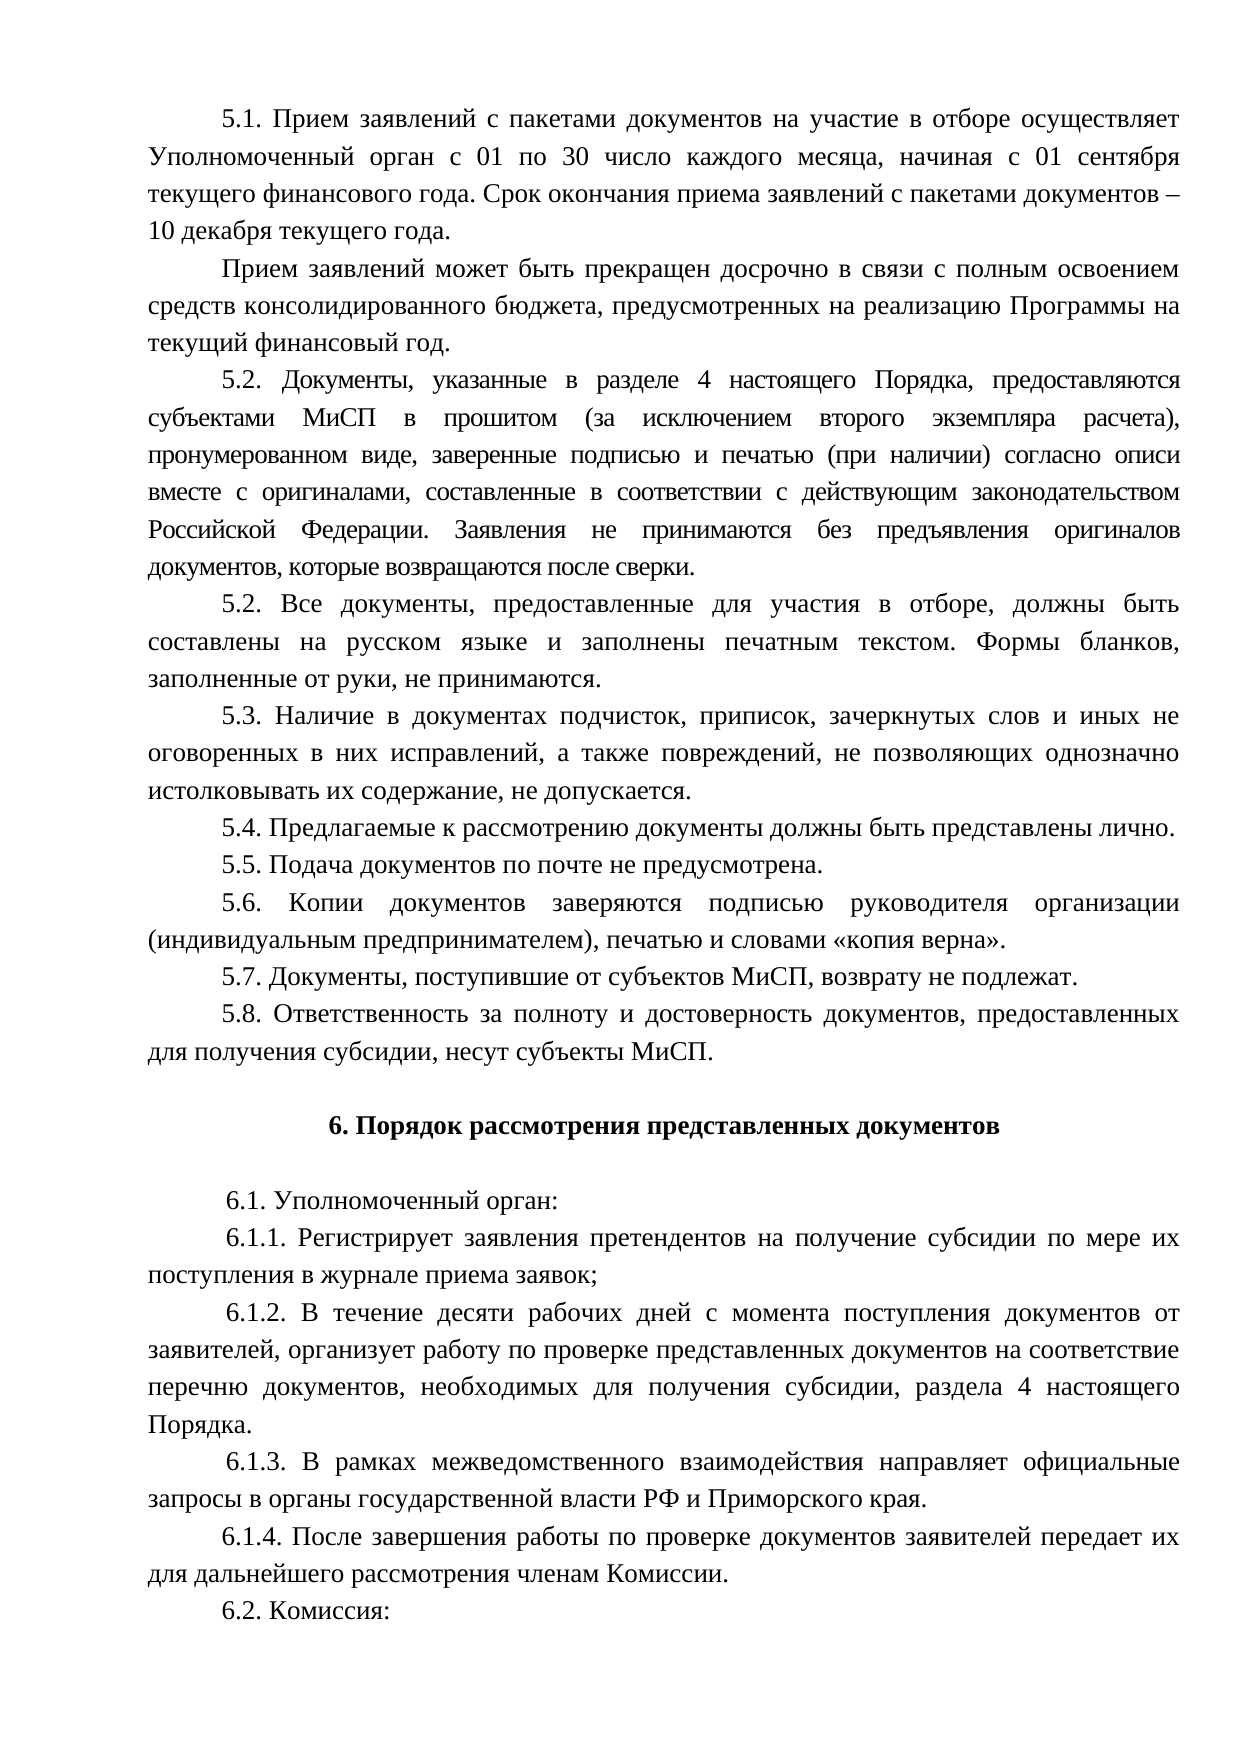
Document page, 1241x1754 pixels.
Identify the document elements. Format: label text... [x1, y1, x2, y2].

text 5.2. Документы, указанные в разделе 4 настоящего Порядка, предоставляются субъектами МиСП в прошитом (за исключением второго экземпляра расчета), пронумерованном виде, заверенные подписью и печатью (при наличии) согласно описи вместе с оригиналами, составленные в соответствии с действующим законодательством Российской Федерации. Заявления не принимаются без предъявления оригиналов документов, которые возвращаются после сверки. [148, 364, 1181, 581]
text 5.2. Все документы, предоставленные для участия в отборе, должны быть составлены на русском языке и заполнены печатным текстом. Формы бланков, заполненные от руки, не принимаются. [148, 587, 1181, 693]
text 6.2. Комиссия: [148, 1594, 1181, 1625]
text 6.1.3. В рамках межведомственного взаимодействия направляет официальные запросы в органы государственной власти РФ и Приморского края. [148, 1445, 1181, 1513]
text 5.7. Документы, поступившие от субъектов МиСП, возврату не подлежат. [148, 960, 1181, 991]
text 6.1.4. После завершения работы по проверке документов заявителей передает их для дальнейшего рассмотрения членам Комиссии. [148, 1520, 1181, 1588]
text 6.1.2. В течение десяти рабочих дней с момента поступления документов от заявителей, организует работу по проверке представленных документов на соответствие перечню документов, необходимых для получения субсидии, раздела 4 настоящего Порядка. [148, 1296, 1181, 1439]
text 5.5. Подача документов по почте не предусмотрена. [148, 848, 1181, 879]
text 6. Порядок рассмотрения представленных документов [148, 1109, 1181, 1141]
text 6.1.1. Регистрирует заявления претендентов на получение субсидии по мере их поступления в журнале приема заявок; [148, 1221, 1181, 1290]
text 5.6. Копии документов заверяются подписью руководителя организации (индивидуальным предпринимателем), печатью и словами «копия верна». [148, 886, 1181, 954]
text 6.1. Уполномоченный орган: [148, 1184, 1181, 1215]
text 5.3. Наличие в документах подчисток, приписок, зачеркнутых слов и иных не оговоренных в них исправлений, а также повреждений, не позволяющих однозначно истолковывать их содержание, не допускается. [148, 699, 1181, 805]
text Прием заявлений может быть прекращен досрочно в связи с полным освоением средств консолидированного бюджета, предусмотренных на реализацию Программы на текущий финансовый год. [148, 252, 1181, 357]
text 5.8. Ответственность за полноту и достоверность документов, предоставленных для получения субсидии, несут субъекты МиСП. [148, 998, 1181, 1066]
text 5.4. Предлагаемые к рассмотрению документы должны быть представлены лично. [148, 811, 1181, 842]
text 5.1. Прием заявлений с пакетами документов на участие в отборе осуществляет Уполномоченный орган с 01 по 30 число каждого месяца, начиная с 01 сентября текущего финансового года. Срок окончания приема заявлений с пакетами документов – 10 декабря текущего года. [148, 103, 1181, 246]
